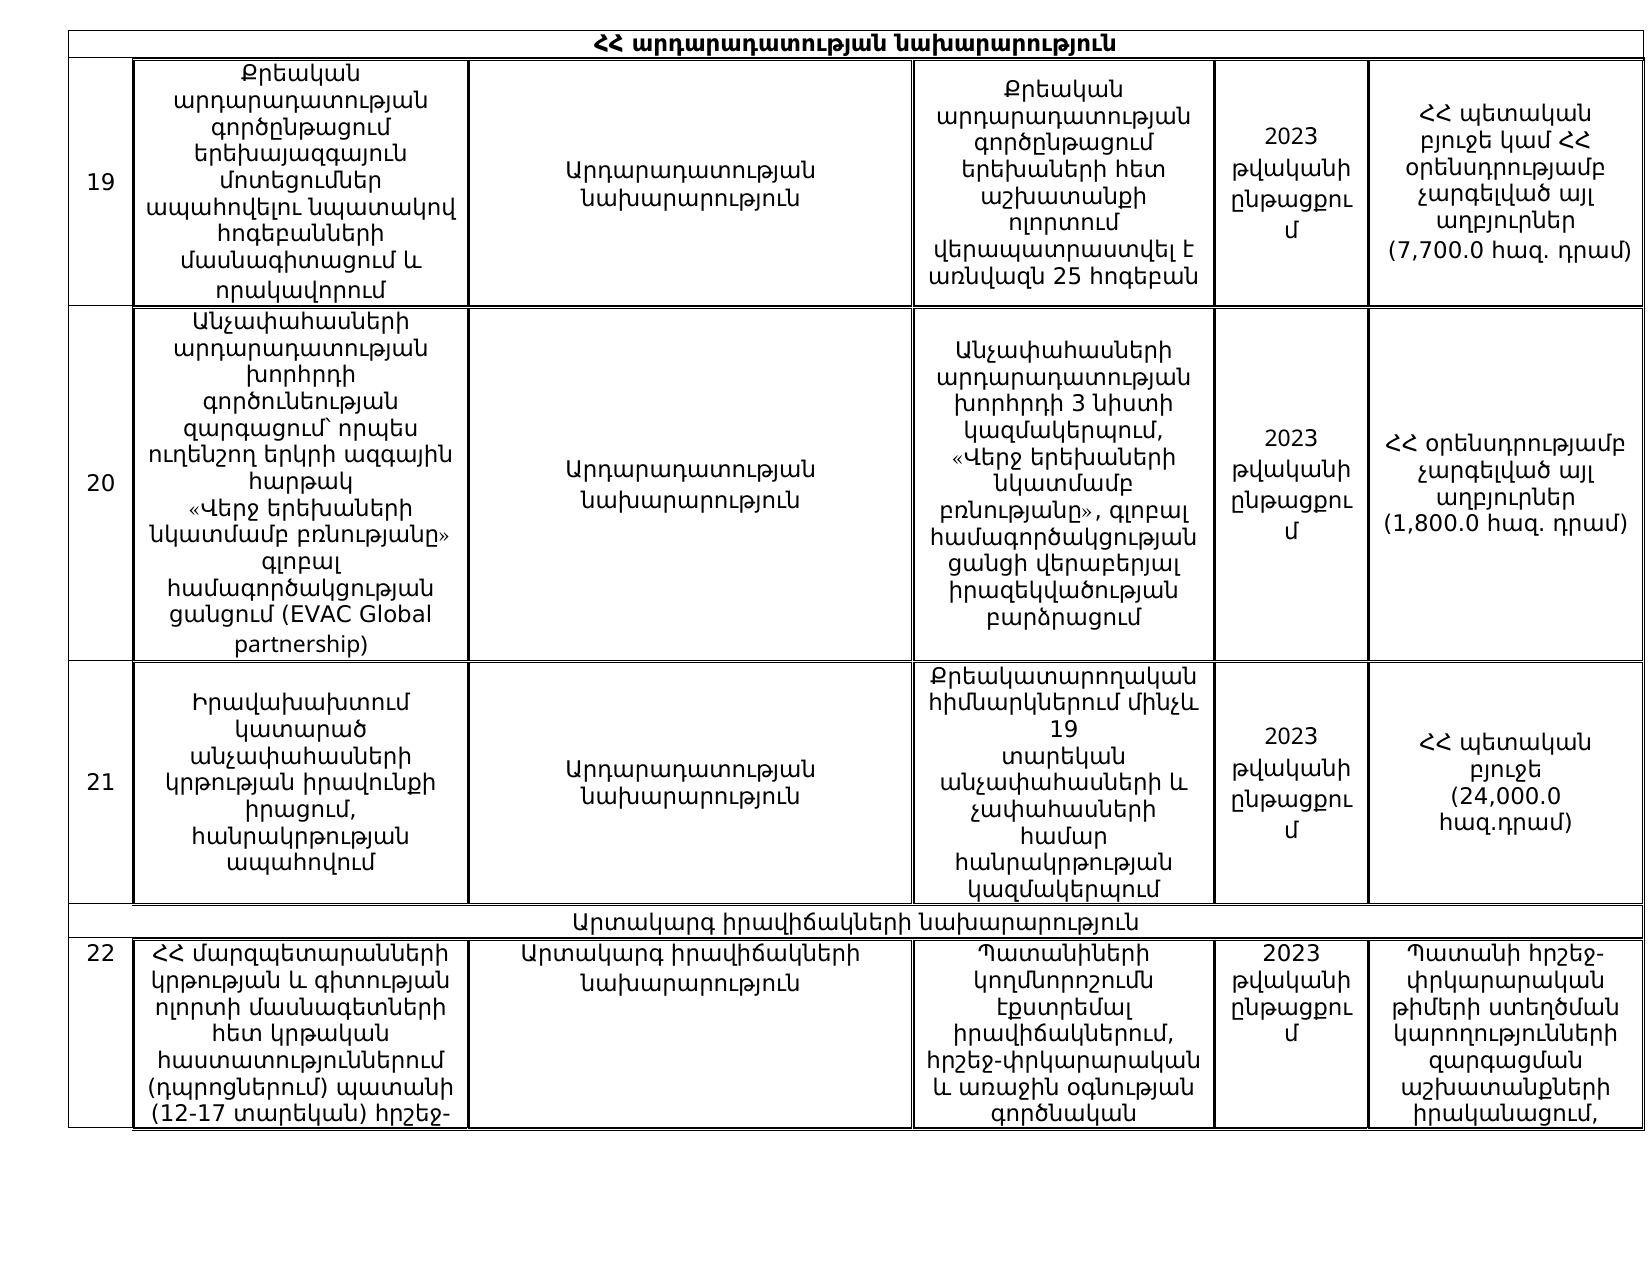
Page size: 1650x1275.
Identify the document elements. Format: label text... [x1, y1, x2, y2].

table_cell 2023 թվականի ընթացքում [1216, 309, 1367, 659]
table_cell 2023 թվականի ընթացքում [1216, 663, 1367, 903]
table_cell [470, 941, 911, 1127]
table_cell ՀՀ արդարադատության նախարարություն [69, 31, 1643, 57]
table_cell Քրեական արդարադատության գործընթացում երեխաների հետ աշխատանքի ոլորտում վերապատրաստվել է առնվազն 25 հոգեբան [915, 61, 1213, 305]
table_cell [1370, 941, 1642, 1127]
table_cell 20 [69, 306, 132, 659]
table_cell Արդարադատության նախարարություն [470, 61, 911, 305]
table_cell Անչափահասների արդարադատության խորհրդի 3 նիստի կազմակերպում, Վերջ երեխաների նկատմամբ բռնությանը, գլոբալ համագործակցության ցանցի վերաբերյալ իրազեկվածության բարձրացում [915, 309, 1213, 659]
table_cell Արդարադատության նախարարություն [470, 309, 911, 659]
table_cell Արդարադատության նախարարություն [470, 663, 911, 903]
table_cell Արտակարգ իրավիճակների նախարարություն [69, 903, 1642, 937]
table_cell ՀՀ օրենսդրությամբ չարգելված այլ աղբյուրներ (1,800.0 հազ. դրամ) [1370, 309, 1642, 659]
table_cell Անչափահասների արդարադատության խորհրդի գործունեության զարգացում՝ որպես ուղենշող երկրի ազգային հարթակ Վերջ երեխաների նկատմամբ բռնությանը գլոբալ համագործակցության ցանցում (EVAC Global partnership) [135, 309, 467, 659]
table_cell Քրեական արդարադատության գործընթացում երեխայազգայուն մոտեցումներ ապահովելու նպատակով հոգեբանների մասնագիտացում և որակավորում [135, 61, 467, 305]
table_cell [135, 941, 467, 1127]
table_cell ՀՀ պետական բյուջե կամ ՀՀ օրենսդրությամբ չարգելված այլ աղբյուրներ (7,700.0 հազ. դրամ) [1370, 61, 1642, 305]
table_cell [1216, 61, 1367, 305]
table_cell 22 [69, 938, 132, 1127]
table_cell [915, 941, 1213, 1127]
table_cell 21 [69, 661, 132, 903]
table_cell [1216, 941, 1367, 1127]
table_cell Իրավախախտում կատարած անչափահասների կրթության իրավունքի իրացում, հանրակրթության ապահովում [135, 663, 467, 903]
table_cell ՀՀ պետական բյուջե (24,000.0 հազ.դրամ) [1370, 663, 1642, 903]
table_cell Քրեակատարողական հիմնարկներում մինչև 19 տարեկան անչափահասների և չափահասների համար հանրակրթության կազմակերպում [915, 663, 1213, 903]
table_cell 19 [69, 58, 132, 305]
